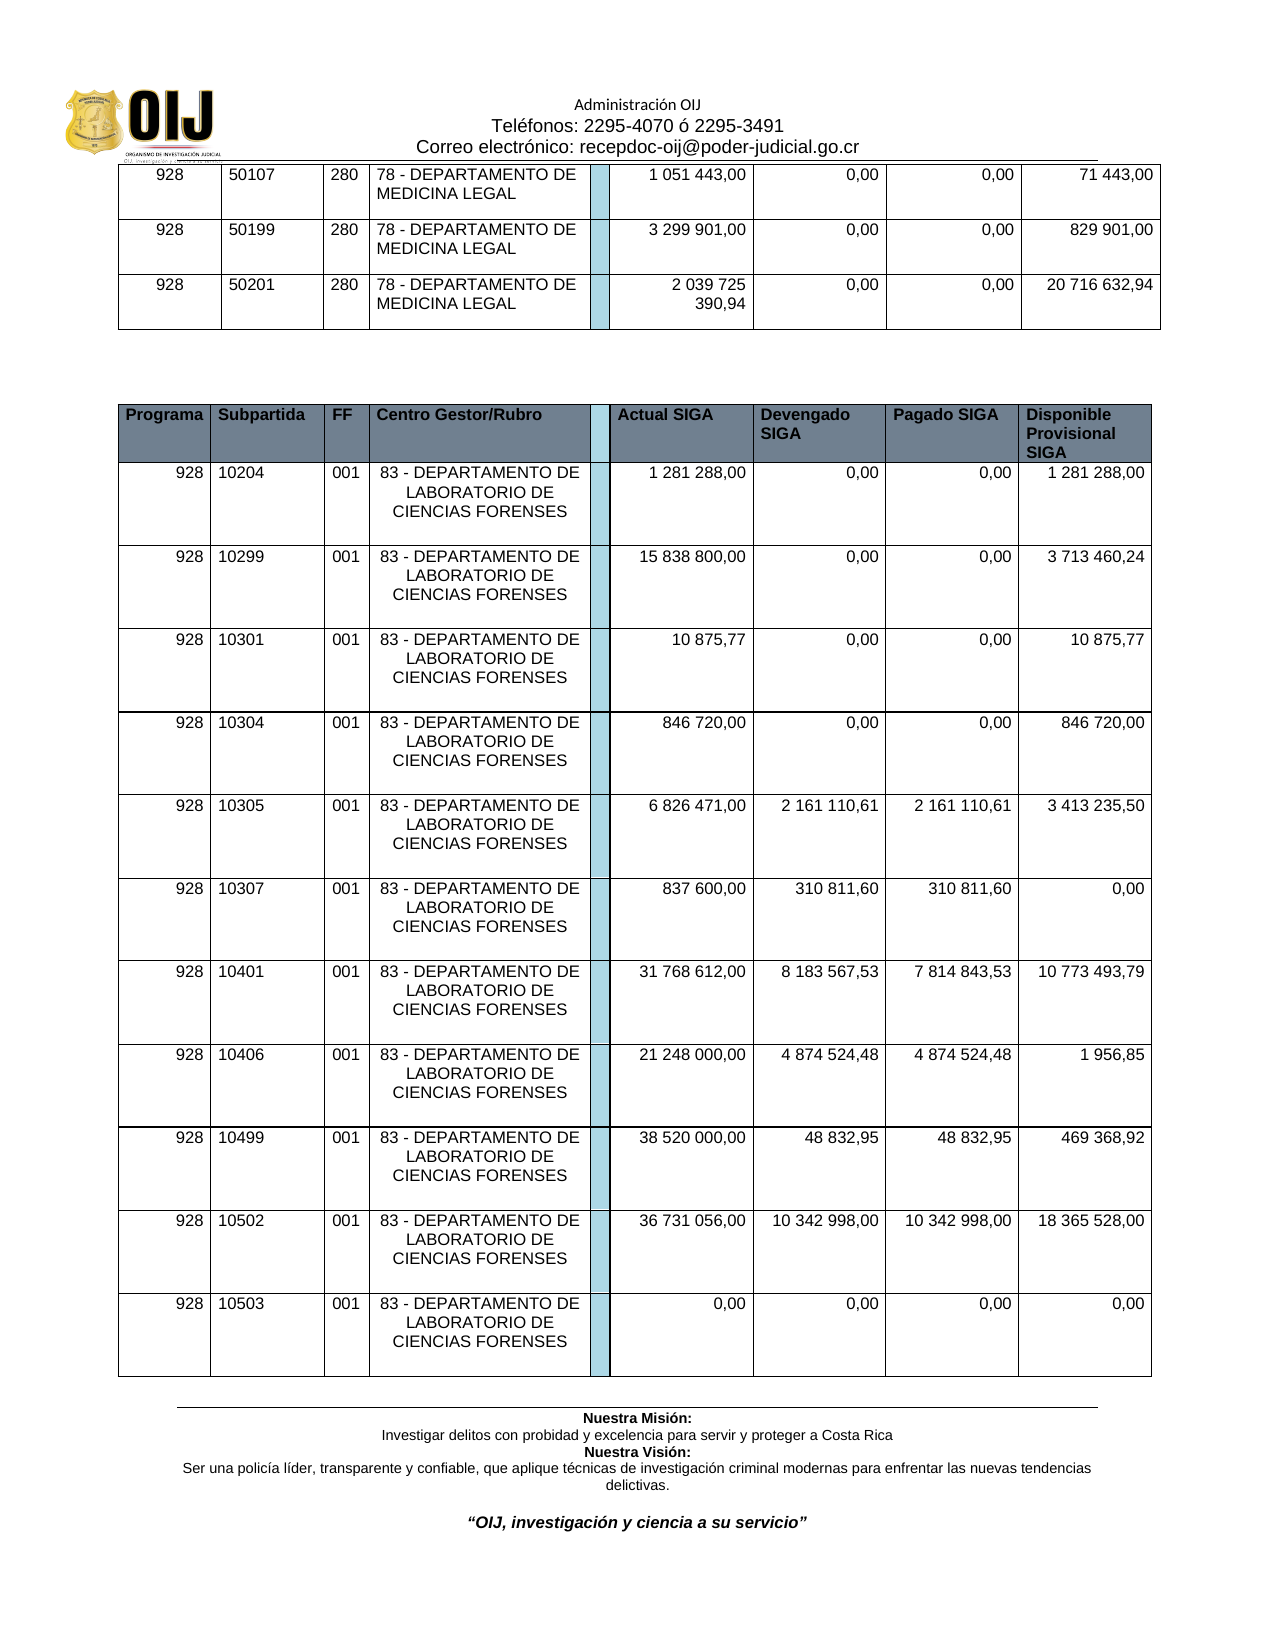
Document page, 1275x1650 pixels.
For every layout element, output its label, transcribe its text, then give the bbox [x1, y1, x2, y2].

table_cell 4 874 524,48 [886, 1045, 1018, 1126]
table_cell 0,00 [887, 165, 1021, 219]
table_cell 928 [119, 165, 221, 219]
table_cell 0,00 [1019, 879, 1151, 960]
table_cell 10401 [211, 961, 324, 1043]
table_cell 18 365 528,00 [1019, 1211, 1151, 1292]
table_cell [591, 220, 609, 274]
table_cell 928 [119, 463, 210, 545]
table_cell 0,00 [754, 713, 885, 794]
table_cell 83 - DEPARTAMENTO DE LABORATORIO DE CIENCIAS FORENSES [370, 1128, 590, 1209]
table_cell [591, 961, 609, 1043]
table_cell [591, 629, 609, 711]
table_cell 928 [119, 961, 210, 1043]
table_cell 83 - DEPARTAMENTO DE LABORATORIO DE CIENCIAS FORENSES [370, 463, 590, 545]
table_cell 310 811,60 [886, 879, 1018, 960]
table_cell 3 299 901,00 [610, 220, 753, 274]
table_cell 10305 [211, 795, 324, 877]
table_cell [591, 463, 609, 545]
table_cell 001 [325, 1128, 369, 1209]
table_cell 10 342 998,00 [886, 1211, 1018, 1292]
table_cell 928 [119, 275, 221, 329]
table_cell 001 [325, 1045, 369, 1126]
table_cell 846 720,00 [1019, 713, 1151, 794]
table_cell 928 [119, 713, 210, 794]
table_cell 001 [325, 1294, 369, 1376]
table_cell 78 - DEPARTAMENTO DE MEDICINA LEGAL [370, 220, 590, 274]
table_cell [591, 275, 609, 329]
table_cell 83 - DEPARTAMENTO DE LABORATORIO DE CIENCIAS FORENSES [370, 1045, 590, 1126]
table_cell 10502 [211, 1211, 324, 1292]
table_header Programa [119, 405, 210, 462]
table_header Centro Gestor/Rubro [370, 405, 590, 462]
table_cell 50201 [222, 275, 323, 329]
table_cell 1 956,85 [1019, 1045, 1151, 1126]
table_cell 837 600,00 [611, 879, 753, 960]
table_cell 10406 [211, 1045, 324, 1126]
table_cell 001 [325, 879, 369, 960]
table_cell [591, 546, 609, 628]
table_cell 38 520 000,00 [611, 1128, 753, 1209]
table_header FF [325, 405, 369, 462]
table_cell 10307 [211, 879, 324, 960]
table_cell 10 342 998,00 [754, 1211, 885, 1292]
table_cell [591, 1294, 609, 1376]
table_cell 48 832,95 [754, 1128, 885, 1209]
table_cell 48 832,95 [886, 1128, 1018, 1209]
table_cell 928 [119, 629, 210, 711]
table_cell 20 716 632,94 [1022, 275, 1160, 329]
table_cell 2 161 110,61 [886, 795, 1018, 877]
table_cell 928 [119, 879, 210, 960]
table_cell 83 - DEPARTAMENTO DE LABORATORIO DE CIENCIAS FORENSES [370, 1211, 590, 1292]
table_cell 001 [325, 629, 369, 711]
table_cell [591, 165, 609, 219]
table_cell 10503 [211, 1294, 324, 1376]
table_cell 280 [324, 275, 369, 329]
table_cell 0,00 [886, 629, 1018, 711]
table_cell 0,00 [886, 546, 1018, 628]
table_cell 10 773 493,79 [1019, 961, 1151, 1043]
table_cell 83 - DEPARTAMENTO DE LABORATORIO DE CIENCIAS FORENSES [370, 961, 590, 1043]
table_cell 001 [325, 713, 369, 794]
table_cell 001 [325, 795, 369, 877]
table_cell 4 874 524,48 [754, 1045, 885, 1126]
table_cell 1 281 288,00 [1019, 463, 1151, 545]
table_cell 0,00 [754, 463, 885, 545]
table_cell 78 - DEPARTAMENTO DE MEDICINA LEGAL [370, 165, 590, 219]
table_header [591, 405, 609, 462]
table_cell 71 443,00 [1022, 165, 1160, 219]
table_cell [591, 1211, 609, 1292]
table_cell 0,00 [754, 629, 885, 711]
table_cell 1 051 443,00 [610, 165, 753, 219]
table_cell 928 [119, 1045, 210, 1126]
table_cell 0,00 [611, 1294, 753, 1376]
table_cell 10299 [211, 546, 324, 628]
table_cell 928 [119, 1211, 210, 1292]
table_cell 0,00 [886, 463, 1018, 545]
table_header Pagado SIGA [886, 405, 1018, 462]
table_cell 0,00 [886, 1294, 1018, 1376]
table_cell [591, 879, 609, 960]
table_cell 31 768 612,00 [611, 961, 753, 1043]
table_cell 0,00 [754, 546, 885, 628]
picture [65, 89, 223, 164]
table_header Devengado SIGA [754, 405, 885, 462]
table_cell 50107 [222, 165, 323, 219]
table_cell 50199 [222, 220, 323, 274]
table_cell 2 039 725 390,94 [610, 275, 753, 329]
table_cell [591, 1045, 609, 1126]
table_cell 0,00 [887, 220, 1021, 274]
table_cell [591, 713, 609, 794]
table_cell 280 [324, 165, 369, 219]
table_cell 829 901,00 [1022, 220, 1160, 274]
table_header Actual SIGA [611, 405, 753, 462]
table_cell 0,00 [754, 275, 886, 329]
table_cell 7 814 843,53 [886, 961, 1018, 1043]
table_cell 469 368,92 [1019, 1128, 1151, 1209]
table_cell 10499 [211, 1128, 324, 1209]
table_cell 2 161 110,61 [754, 795, 885, 877]
table_cell 3 713 460,24 [1019, 546, 1151, 628]
table_cell 83 - DEPARTAMENTO DE LABORATORIO DE CIENCIAS FORENSES [370, 546, 590, 628]
table_cell 1 281 288,00 [611, 463, 753, 545]
table_cell 83 - DEPARTAMENTO DE LABORATORIO DE CIENCIAS FORENSES [370, 713, 590, 794]
table_cell 928 [119, 1128, 210, 1209]
table_cell 001 [325, 961, 369, 1043]
table_cell 0,00 [1019, 1294, 1151, 1376]
table_cell 8 183 567,53 [754, 961, 885, 1043]
table_cell 36 731 056,00 [611, 1211, 753, 1292]
table_header Disponible Provisional SIGA [1019, 405, 1151, 462]
table_cell 78 - DEPARTAMENTO DE MEDICINA LEGAL [370, 275, 590, 329]
table_cell 21 248 000,00 [611, 1045, 753, 1126]
table_cell 928 [119, 546, 210, 628]
table_cell 928 [119, 1294, 210, 1376]
table_cell 001 [325, 463, 369, 545]
table_cell 001 [325, 1211, 369, 1292]
table_cell 001 [325, 546, 369, 628]
table_cell 83 - DEPARTAMENTO DE LABORATORIO DE CIENCIAS FORENSES [370, 629, 590, 711]
table_cell 10 875,77 [611, 629, 753, 711]
table_cell 10204 [211, 463, 324, 545]
table_cell 0,00 [754, 220, 886, 274]
table_cell [591, 795, 609, 877]
table_cell [591, 1128, 609, 1209]
table_cell 0,00 [754, 1294, 885, 1376]
table_cell 10 875,77 [1019, 629, 1151, 711]
table_cell 0,00 [886, 713, 1018, 794]
table_cell 6 826 471,00 [611, 795, 753, 877]
table_cell 10304 [211, 713, 324, 794]
table_cell 3 413 235,50 [1019, 795, 1151, 877]
table_cell 0,00 [754, 165, 886, 219]
table_cell 15 838 800,00 [611, 546, 753, 628]
table_cell 83 - DEPARTAMENTO DE LABORATORIO DE CIENCIAS FORENSES [370, 879, 590, 960]
table_cell 83 - DEPARTAMENTO DE LABORATORIO DE CIENCIAS FORENSES [370, 1294, 590, 1376]
table_cell 928 [119, 220, 221, 274]
table_cell 0,00 [887, 275, 1021, 329]
table_cell 928 [119, 795, 210, 877]
table_cell 310 811,60 [754, 879, 885, 960]
table_cell 846 720,00 [611, 713, 753, 794]
table_cell 280 [324, 220, 369, 274]
table_cell 10301 [211, 629, 324, 711]
table_header Subpartida [211, 405, 324, 462]
table_cell 83 - DEPARTAMENTO DE LABORATORIO DE CIENCIAS FORENSES [370, 795, 590, 877]
